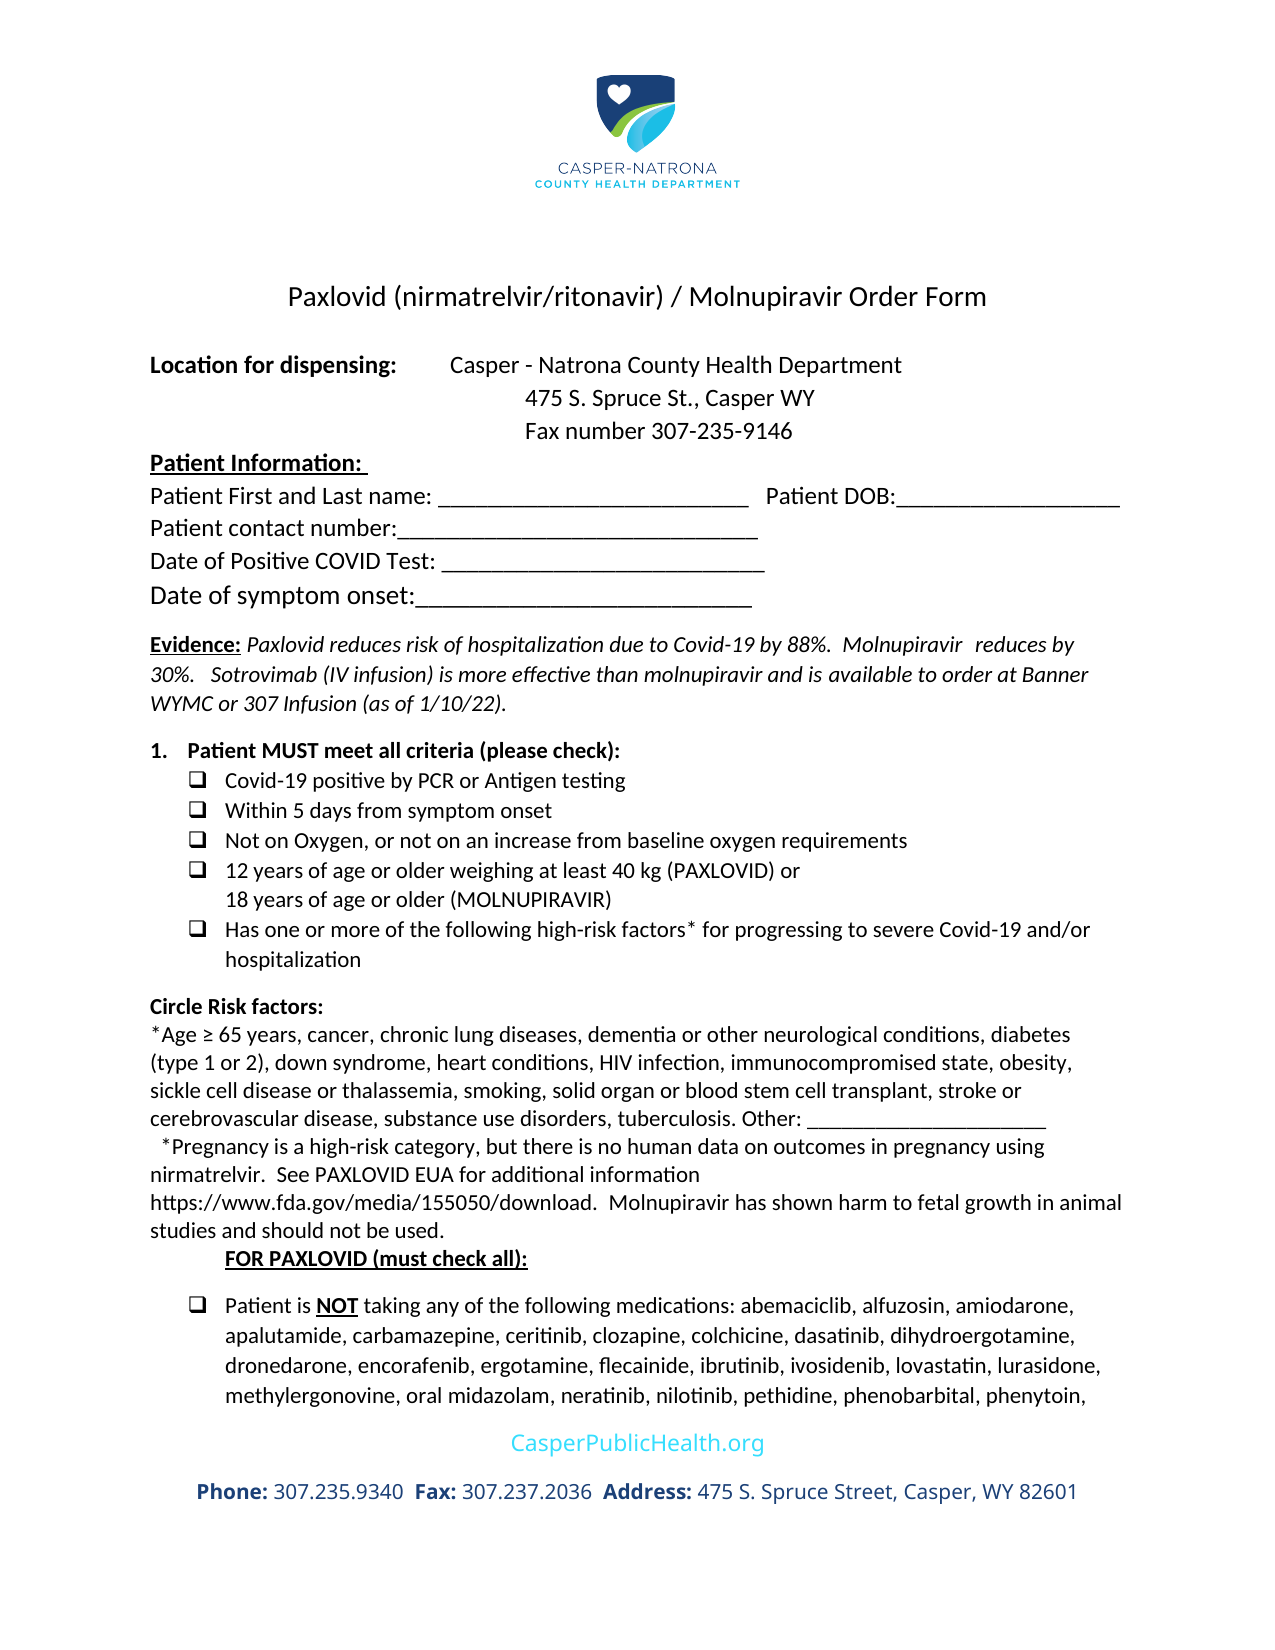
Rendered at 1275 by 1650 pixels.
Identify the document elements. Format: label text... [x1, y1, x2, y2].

text Evidence: Paxlovid reduces risk of hospitalization due to Covid-19 by 88%. Molnupiravir reduces by 30%. Sotrovimab (IV infusion) is more effective than molnupiravir and is available to order at Banner WYMC or 307 Infusion (as of 1/10/22). [150, 630, 1125, 718]
text *Pregnancy is a high-risk category, but there is no human data on outcomes in pregnancy using nirmatrelvir. See PAXLOVID EUA for additional information https://www.fda.gov/media/155050/download. Molnupiravir has shown harm to fetal growth in animal studies and should not be used. [150, 1132, 1125, 1244]
text *Age ≥ 65 years, cancer, chronic lung diseases, dementia or other neurological conditions, diabetes (type 1 or 2), down syndrome, heart conditions, HIV infection, immunocompromised state, obesity, sickle cell disease or thalassemia, smoking, solid organ or blood stem cell transplant, stroke or cerebrovascular disease, substance use disorders, tuberculosis. Other: _____________________ [150, 1020, 1125, 1132]
list Within 5 days from symptom onset [187, 796, 1125, 824]
text FOR PAXLOVID (must check all): [150, 1244, 1125, 1272]
text Patient First and Last name: _________________________ Patient DOB:__________________ [150, 480, 1125, 511]
text Fax number 307-235-9146 [450, 415, 1125, 445]
list Covid-19 positive by PCR or Antigen testing [187, 766, 1125, 794]
list Patient MUST meet all criteria (please check): [150, 736, 1125, 764]
subtitle Paxlovid (nirmatrelvir/ritonavir) / Molnupiravir Order Form [150, 278, 1125, 314]
text Date of symptom onset:_________________________ [150, 578, 1125, 611]
picture [535, 75, 740, 188]
list Has one or more of the following high-risk factors* for progressing to severe Covid-19 and/or hospitalization [187, 916, 1125, 973]
text Location for dispensing: Casper - Natrona County Health Department [150, 349, 1125, 380]
text Date of Positive COVID Test: __________________________ [150, 545, 1125, 576]
list 12 years of age or older weighing at least 40 kg (PAXLOVID) or [187, 856, 1125, 884]
list Not on Oxygen, or not on an increase from baseline oxygen requirements [187, 826, 1125, 854]
text Patient Information: [150, 447, 1125, 478]
text Circle Risk factors: [150, 992, 1125, 1020]
text Patient contact number:_____________________________ [150, 513, 1125, 543]
text 475 S. Spruce St., Casper WY [450, 382, 1125, 413]
text 18 years of age or older (MOLNUPIRAVIR) [150, 886, 1125, 914]
